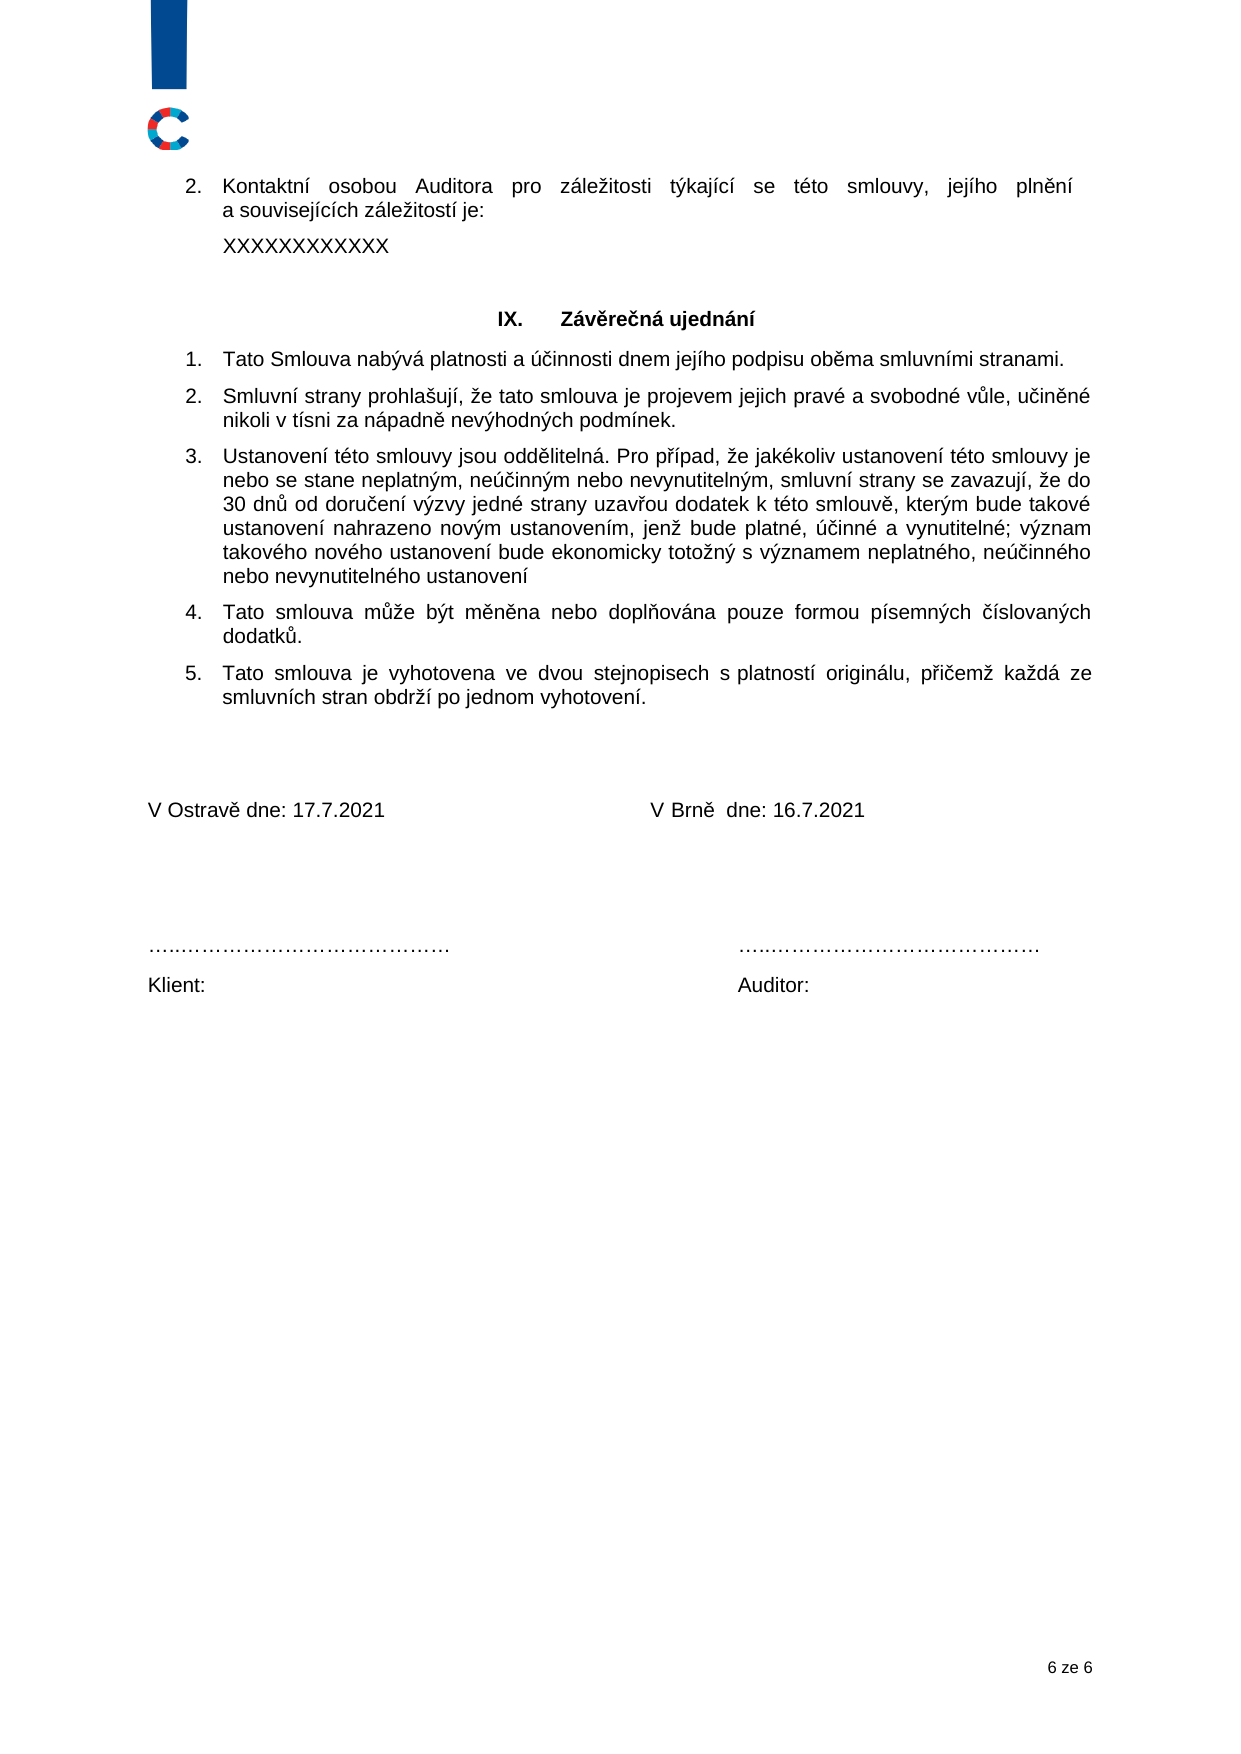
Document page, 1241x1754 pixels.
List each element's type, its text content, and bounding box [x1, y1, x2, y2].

list Tato Smlouva nabývá platnosti a účinnosti dnem jejího podpisu oběma smluvními stranami. [185, 347, 1092, 371]
list Smluvní strany prohlašují, že tato smlouva je projevem jejich pravé a svobodné vůle, učiněné nikoli v tísni za nápadně nevýhodných podmínek. [185, 383, 1092, 431]
list Tato smlouva je vyhotovena ve dvou stejnopisech s platností originálu, přičemž každá ze smluvních stran obdrží po jednom vyhotovení. [185, 661, 1092, 708]
text XXXXXXXXXXXX [223, 234, 1092, 258]
list Tato smlouva může být měněna nebo doplňována pouze formou písemných číslovaných dodatků. [185, 600, 1092, 648]
text V Ostravě dne: 17.7.2021 V Brně dne: 16.7.2021 [148, 797, 1092, 821]
list Ustanovení této smlouvy jsou oddělitelná. Pro případ, že jakékoliv ustanovení této smlouvy je nebo se stane neplatným, neúčinným nebo nevynutitelným, smluvní strany se zavazují, že do 30 dnů od doručení výzvy jedné strany uzavřou dodatek k této smlouvě, kterým bude takové ustanovení nahrazeno novým ustanovením, jenž bude platné, účinné a vynutitelné; význam takového nového ustanovení bude ekonomicky totožný s významem neplatného, neúčinného nebo nevynutitelného ustanovení [185, 444, 1092, 588]
list Závěrečná ujednání [185, 307, 1092, 331]
text Klient: Auditor: [148, 973, 1092, 997]
list Kontaktní osobou Auditora pro záležitosti týkající se této smlouvy, jejího plnění a souvisejících záležitostí je: [185, 174, 1092, 222]
text …..………………………………… …..………………………………… [148, 933, 1092, 957]
